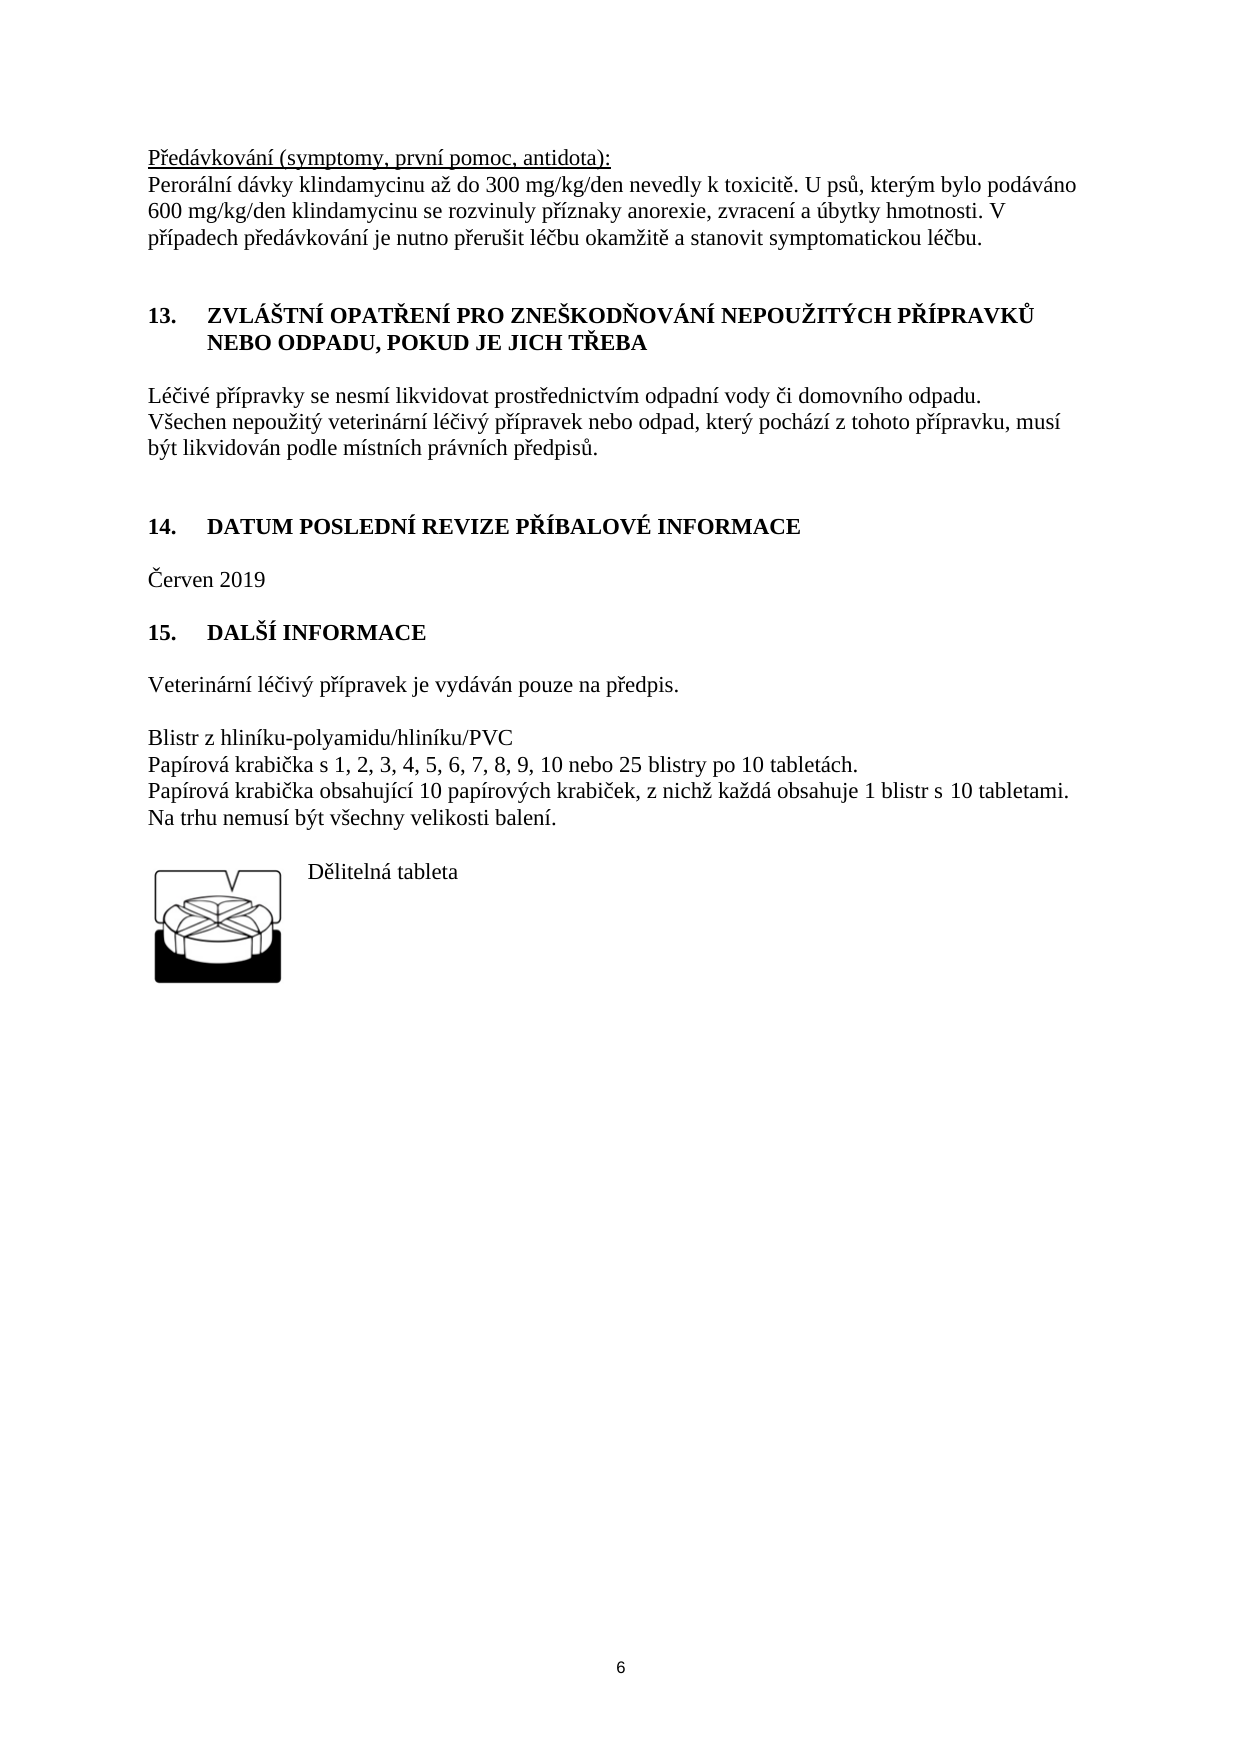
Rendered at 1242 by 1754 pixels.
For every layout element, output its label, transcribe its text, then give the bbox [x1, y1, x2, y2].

text Papírová krabička s 1, 2, 3, 4, 5, 6, 7, 8, 9, 10 nebo 25 blistry po 10 tabletách. [148, 751, 1094, 777]
text Dělitelná tableta [148, 857, 1094, 884]
text Léčivé přípravky se nesmí likvidovat prostřednictvím odpadní vody či domovního odpadu. [148, 382, 1094, 408]
text Na trhu nemusí být všechny velikosti balení. [148, 803, 1094, 830]
text Červen 2019 [148, 566, 1094, 592]
text Předávkování (symptomy, první pomoc, antidota): [148, 144, 1094, 171]
text Papírová krabička obsahující 10 papírových krabiček, z nichž každá obsahuje 1 blistr s 10 tabletami. [148, 777, 1094, 803]
text 13. ZVLÁŠTNÍ OPATŘENÍ PRO ZNEŠKODŇOVÁNÍ NEPOUŽITÝCH PŘÍPRAVKŮ NEBO ODPADU, POKUD JE JICH TŘEBA [148, 303, 1094, 355]
text 15. DALŠÍ INFORMACE [148, 619, 1094, 645]
picture [147, 863, 289, 990]
text Blistr z hliníku-polyamidu/hliníku/PVC [148, 724, 1094, 751]
text Všechen nepoužitý veterinární léčivý přípravek nebo odpad, který pochází z tohoto přípravku, musí být likvidován podle místních právních předpisů. [148, 408, 1094, 461]
text 14. DATUM POSLEDNÍ REVIZE PŘÍBALOVÉ INFORMACE [148, 513, 1094, 540]
text Perorální dávky klindamycinu až do 300 mg/kg/den nevedly k toxicitě. U psů, kterým bylo podáváno 600 mg/kg/den klindamycinu se rozvinuly příznaky anorexie, zvracení a úbytky hmotnosti. V případech předávkování je nutno přerušit léčbu okamžitě a stanovit symptomatickou léčbu. [148, 171, 1094, 250]
text Veterinární léčivý přípravek je vydáván pouze na předpis. [148, 672, 1094, 698]
